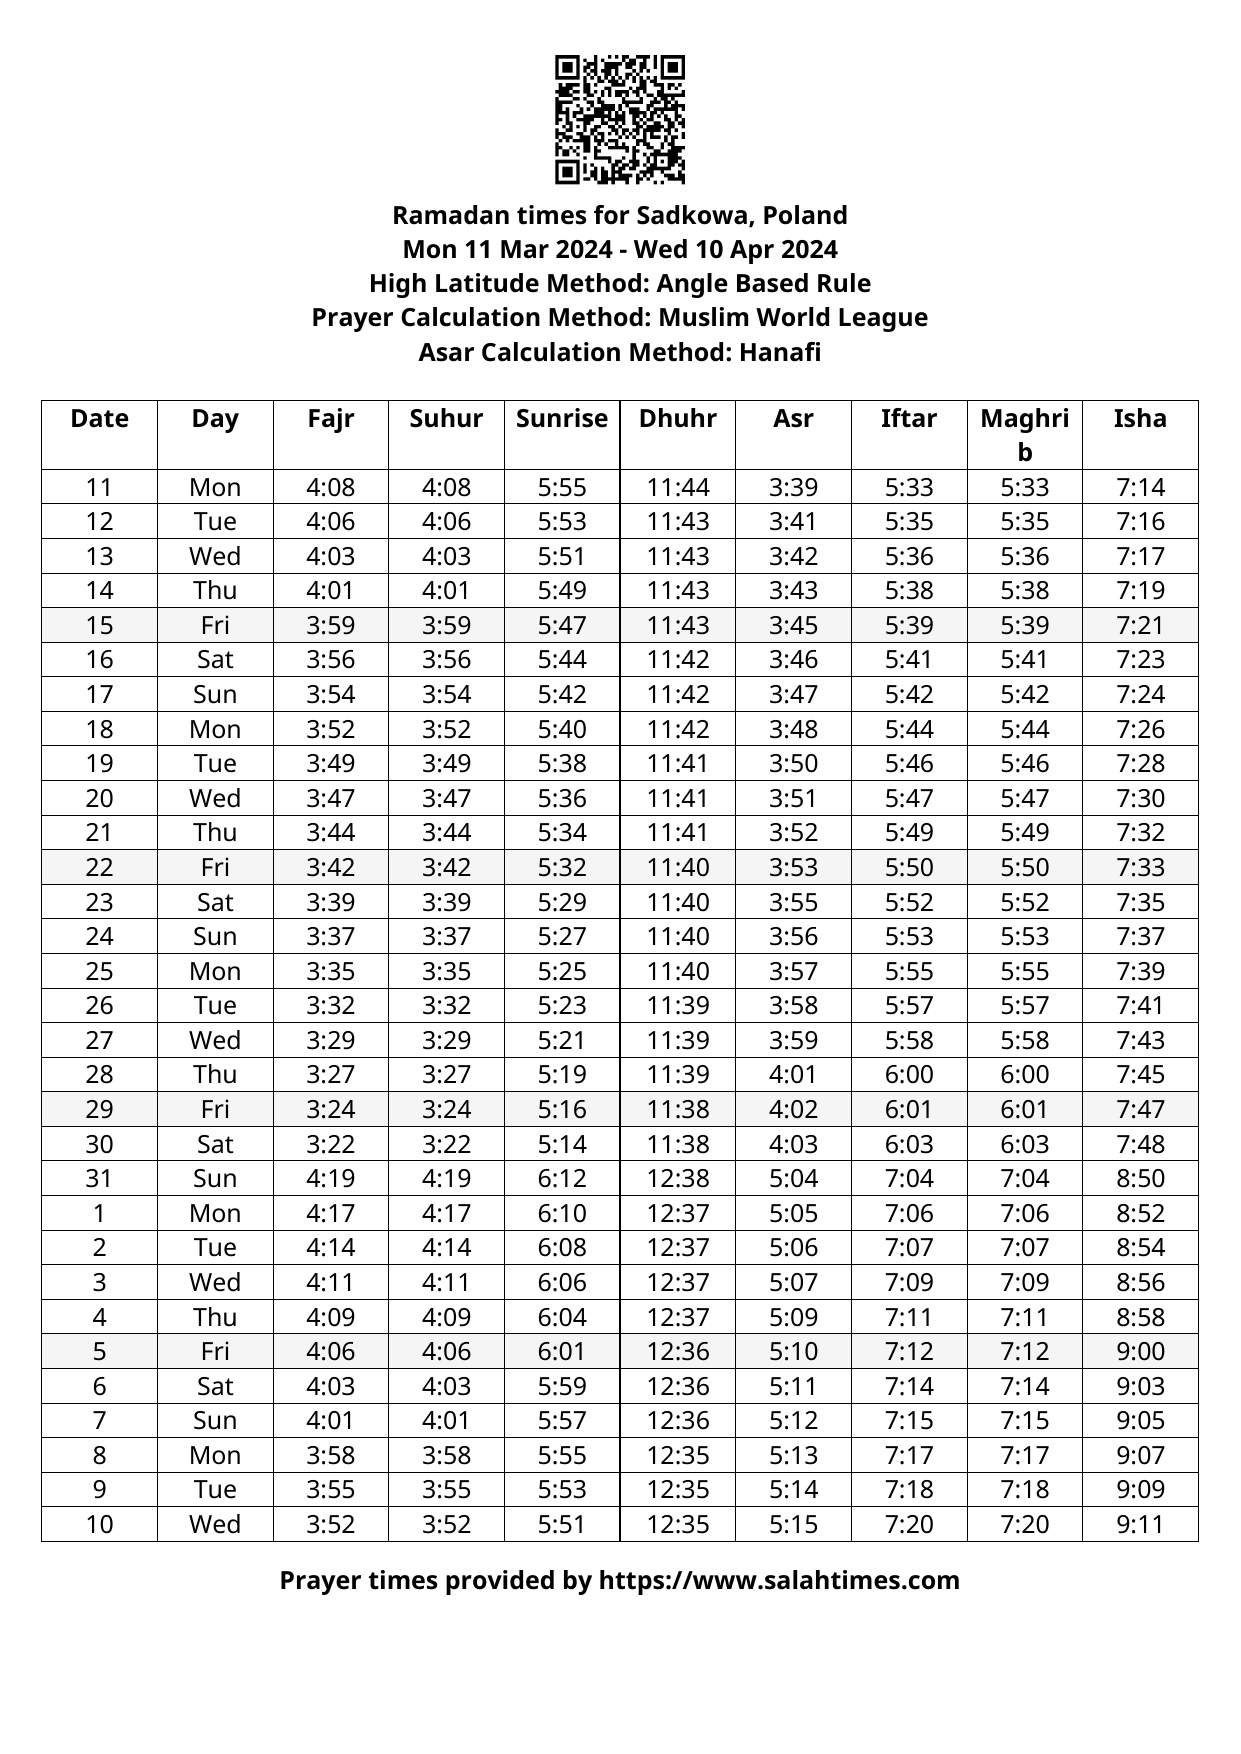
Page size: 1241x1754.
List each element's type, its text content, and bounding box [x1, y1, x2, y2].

table_cell Wed [158, 1265, 273, 1299]
table_cell 3:27 [389, 1058, 504, 1091]
table_cell 11:39 [621, 989, 735, 1022]
table_cell 4:03 [389, 539, 504, 572]
table_cell 25 [42, 954, 157, 987]
table_cell 5:55 [505, 1438, 619, 1472]
table_cell 11:43 [621, 574, 735, 607]
table_cell 5:57 [505, 1404, 619, 1437]
table_cell 3:53 [736, 850, 851, 884]
table_cell 4:02 [736, 1092, 851, 1126]
table_cell 4:19 [274, 1161, 388, 1195]
table_cell Sun [158, 919, 273, 953]
table_cell 7:17 [968, 1438, 1082, 1472]
table_cell 3:44 [274, 816, 388, 849]
table_cell 6:03 [968, 1127, 1082, 1160]
table_cell 11:40 [621, 885, 735, 918]
table_cell Sat [158, 643, 273, 676]
table_cell 7:17 [1083, 539, 1198, 572]
text Ramadan times for Sadkowa, Poland [42, 198, 1198, 232]
table_cell Sat [158, 885, 273, 918]
table_cell 6:06 [505, 1265, 619, 1299]
table_cell 3:45 [736, 608, 851, 642]
table_cell 5:51 [505, 1507, 619, 1541]
table_cell 7:06 [968, 1196, 1082, 1229]
table_cell 3:42 [274, 850, 388, 884]
table_cell 3:54 [274, 677, 388, 711]
table_cell 8 [42, 1438, 157, 1472]
table_cell Wed [158, 781, 273, 814]
table_cell 7:14 [1083, 470, 1198, 503]
table_cell 4:06 [274, 1334, 388, 1368]
table_cell 11:40 [621, 919, 735, 953]
table_cell 9 [42, 1473, 157, 1506]
table_cell 5:49 [968, 816, 1082, 849]
table_cell Sun [158, 677, 273, 711]
table_cell 5:47 [505, 608, 619, 642]
table_cell 7:18 [852, 1473, 967, 1506]
table_cell 5:27 [505, 919, 619, 953]
table_cell 6:01 [505, 1334, 619, 1368]
table_cell 22 [42, 850, 157, 884]
table_cell 3:47 [736, 677, 851, 711]
table_cell 3:52 [274, 712, 388, 745]
table_cell Mon [158, 1196, 273, 1229]
table_cell 5:29 [505, 885, 619, 918]
table_cell 6:01 [968, 1092, 1082, 1126]
table_cell 4:14 [274, 1231, 388, 1264]
table_cell 4:14 [389, 1231, 504, 1264]
table_cell 11:42 [621, 712, 735, 745]
table_cell 6:04 [505, 1300, 619, 1333]
table_cell 7:32 [1083, 816, 1198, 849]
table_cell 5:39 [968, 608, 1082, 642]
table_cell Tue [158, 1231, 273, 1264]
table_cell 13 [42, 539, 157, 572]
table_cell 6:03 [852, 1127, 967, 1160]
table_cell 3:41 [736, 504, 851, 538]
table_cell 7:04 [968, 1161, 1082, 1195]
table_cell 5:36 [968, 539, 1082, 572]
table_cell 3:46 [736, 643, 851, 676]
table_cell 9:07 [1083, 1438, 1198, 1472]
table_cell Wed [158, 539, 273, 572]
table_cell 3:52 [274, 1507, 388, 1541]
table_cell 4:08 [274, 470, 388, 503]
table_cell 7:47 [1083, 1092, 1198, 1126]
table_cell 17 [42, 677, 157, 711]
table_cell 12:35 [621, 1507, 735, 1541]
table_cell 4:06 [274, 504, 388, 538]
table_cell 4:17 [389, 1196, 504, 1229]
text Mon 11 Mar 2024 - Wed 10 Apr 2024 [42, 232, 1198, 266]
table_cell Tue [158, 504, 273, 538]
table_cell 5:35 [968, 504, 1082, 538]
table_cell 9:03 [1083, 1369, 1198, 1402]
table_cell 5:53 [505, 1473, 619, 1506]
table_cell 5:52 [968, 885, 1082, 918]
table_cell Tue [158, 746, 273, 780]
text Prayer Calculation Method: Muslim World League [42, 300, 1198, 334]
table_cell 10 [42, 1507, 157, 1541]
table_cell 5:49 [852, 816, 967, 849]
table_cell 4:01 [389, 1404, 504, 1437]
table_cell 5:05 [736, 1196, 851, 1229]
table_cell Thu [158, 574, 273, 607]
table_cell 5:35 [852, 504, 967, 538]
table_cell 5:15 [736, 1507, 851, 1541]
table_cell 7:15 [968, 1404, 1082, 1437]
table_cell 26 [42, 989, 157, 1022]
table_cell 7:39 [1083, 954, 1198, 987]
table_cell 3:29 [389, 1023, 504, 1057]
table_cell 30 [42, 1127, 157, 1160]
text Asar Calculation Method: Hanafi [42, 334, 1198, 368]
table_cell 5:59 [505, 1369, 619, 1402]
table_cell 6:00 [852, 1058, 967, 1091]
table_header Fajr [274, 401, 388, 469]
table_cell 3:52 [389, 1507, 504, 1541]
table_header Iftar [852, 401, 967, 469]
table_cell 4:09 [274, 1300, 388, 1333]
table_cell 8:52 [1083, 1196, 1198, 1229]
table_cell 5:40 [505, 712, 619, 745]
table_cell 5:14 [736, 1473, 851, 1506]
table_cell 3:58 [736, 989, 851, 1022]
table_cell 7:15 [852, 1404, 967, 1437]
table_cell 5:09 [736, 1300, 851, 1333]
table_cell 7:07 [968, 1231, 1082, 1264]
table_cell Sat [158, 1369, 273, 1402]
table_cell 5:16 [505, 1092, 619, 1126]
table_cell 7:18 [968, 1473, 1082, 1506]
table_cell 5:46 [968, 746, 1082, 780]
table_cell 5:50 [852, 850, 967, 884]
table_cell 28 [42, 1058, 157, 1091]
table_cell 11:40 [621, 850, 735, 884]
table_cell 3:55 [274, 1473, 388, 1506]
table_cell 7:14 [968, 1369, 1082, 1402]
table_cell 7:12 [852, 1334, 967, 1368]
table_cell 7:35 [1083, 885, 1198, 918]
table_cell 3:47 [389, 781, 504, 814]
table_cell 11:42 [621, 643, 735, 676]
table_cell 6:12 [505, 1161, 619, 1195]
table_cell Tue [158, 989, 273, 1022]
table_cell 5:53 [852, 919, 967, 953]
table_cell 11:38 [621, 1092, 735, 1126]
table_cell 5:38 [505, 746, 619, 780]
table_header Asr [736, 401, 851, 469]
table_cell 9:05 [1083, 1404, 1198, 1437]
table_cell 4:09 [389, 1300, 504, 1333]
table_cell 7:28 [1083, 746, 1198, 780]
table_cell 7 [42, 1404, 157, 1437]
table_cell Wed [158, 1507, 273, 1541]
table_cell 3:58 [389, 1438, 504, 1472]
table_cell 7:20 [968, 1507, 1082, 1541]
table_cell 4:01 [274, 574, 388, 607]
table_cell Mon [158, 470, 273, 503]
table_cell 9:09 [1083, 1473, 1198, 1506]
table_cell 5:46 [852, 746, 967, 780]
table_cell 3:42 [389, 850, 504, 884]
table_cell 3:59 [389, 608, 504, 642]
table_cell 4:03 [274, 1369, 388, 1402]
table_cell 24 [42, 919, 157, 953]
table_cell 3:37 [389, 919, 504, 953]
table_cell 5:12 [736, 1404, 851, 1437]
table_cell Sun [158, 1161, 273, 1195]
text Prayer times provided by https://www.salahtimes.com [42, 1563, 1198, 1597]
table_cell 3:55 [389, 1473, 504, 1506]
table_cell 12:37 [621, 1231, 735, 1264]
table_cell 3:32 [389, 989, 504, 1022]
table_cell 5:13 [736, 1438, 851, 1472]
table_cell 7:11 [968, 1300, 1082, 1333]
table_cell 23 [42, 885, 157, 918]
table_cell 3:47 [274, 781, 388, 814]
table_cell 9:11 [1083, 1507, 1198, 1541]
table_cell 27 [42, 1023, 157, 1057]
table_cell 3:59 [736, 1023, 851, 1057]
table_cell 4:11 [274, 1265, 388, 1299]
table_cell 11:41 [621, 781, 735, 814]
text High Latitude Method: Angle Based Rule [42, 266, 1198, 300]
table_cell 5:33 [852, 470, 967, 503]
table_cell 6:10 [505, 1196, 619, 1229]
table_cell 4:03 [274, 539, 388, 572]
table_cell 7:26 [1083, 712, 1198, 745]
table_cell 11:38 [621, 1127, 735, 1160]
table_cell 5:14 [505, 1127, 619, 1160]
table_cell 3:42 [736, 539, 851, 572]
table_cell 5:41 [852, 643, 967, 676]
table_cell 4:01 [736, 1058, 851, 1091]
table_cell 12:37 [621, 1300, 735, 1333]
table_cell 7:16 [1083, 504, 1198, 538]
picture [542, 41, 699, 198]
table_header Isha [1083, 401, 1198, 469]
table_cell 14 [42, 574, 157, 607]
table_cell 7:24 [1083, 677, 1198, 711]
table_cell 3:52 [736, 816, 851, 849]
table_cell 4:06 [389, 1334, 504, 1368]
table_cell 7:04 [852, 1161, 967, 1195]
table_cell 5:19 [505, 1058, 619, 1091]
table_cell 5:21 [505, 1023, 619, 1057]
table_cell 7:41 [1083, 989, 1198, 1022]
table_cell 5:49 [505, 574, 619, 607]
table_cell 5:53 [968, 919, 1082, 953]
table_cell 4:01 [274, 1404, 388, 1437]
table_cell 12:35 [621, 1438, 735, 1472]
table_cell 20 [42, 781, 157, 814]
table_cell 5:41 [968, 643, 1082, 676]
table_cell 3:55 [736, 885, 851, 918]
table_cell 4:17 [274, 1196, 388, 1229]
table_cell 5:47 [968, 781, 1082, 814]
table_cell 12:35 [621, 1473, 735, 1506]
table_cell 11:43 [621, 504, 735, 538]
table_cell 8:50 [1083, 1161, 1198, 1195]
table_cell 3:44 [389, 816, 504, 849]
table_cell 11:43 [621, 539, 735, 572]
table_cell 1 [42, 1196, 157, 1229]
table_cell 5:58 [968, 1023, 1082, 1057]
table_cell 6 [42, 1369, 157, 1402]
table_cell Sat [158, 1127, 273, 1160]
table_cell 5:44 [505, 643, 619, 676]
table_cell 5:34 [505, 816, 619, 849]
table_cell 7:45 [1083, 1058, 1198, 1091]
table_cell 7:09 [968, 1265, 1082, 1299]
table_cell 11:43 [621, 608, 735, 642]
table_cell 5:10 [736, 1334, 851, 1368]
table_cell 5:04 [736, 1161, 851, 1195]
table_cell 3:58 [274, 1438, 388, 1472]
table_cell 3:35 [389, 954, 504, 987]
table_cell 5:55 [505, 470, 619, 503]
table_cell Fri [158, 850, 273, 884]
table_cell 5:58 [852, 1023, 967, 1057]
table_cell 5:23 [505, 989, 619, 1022]
table_cell 5:42 [505, 677, 619, 711]
table_cell 4:03 [736, 1127, 851, 1160]
table_cell 11:39 [621, 1023, 735, 1057]
table_cell Thu [158, 1058, 273, 1091]
table_cell 7:23 [1083, 643, 1198, 676]
table_cell 9:00 [1083, 1334, 1198, 1368]
table_cell 7:48 [1083, 1127, 1198, 1160]
table_cell 5:44 [852, 712, 967, 745]
table_cell 5:57 [968, 989, 1082, 1022]
table_cell 5:32 [505, 850, 619, 884]
table_cell 7:43 [1083, 1023, 1198, 1057]
table_cell 5:07 [736, 1265, 851, 1299]
table_cell 6:00 [968, 1058, 1082, 1091]
table_cell 3:48 [736, 712, 851, 745]
table_cell 3:27 [274, 1058, 388, 1091]
table_cell Sun [158, 1404, 273, 1437]
table_cell 4:08 [389, 470, 504, 503]
table_cell 5:06 [736, 1231, 851, 1264]
table_cell Wed [158, 1023, 273, 1057]
table_cell Thu [158, 816, 273, 849]
table_cell 3:24 [389, 1092, 504, 1126]
table_cell 3:49 [274, 746, 388, 780]
table_cell 3:37 [274, 919, 388, 953]
table_cell 7:17 [852, 1438, 967, 1472]
table_cell 4:11 [389, 1265, 504, 1299]
table_cell 3:59 [274, 608, 388, 642]
table_cell 7:30 [1083, 781, 1198, 814]
table_cell 7:19 [1083, 574, 1198, 607]
table_cell 7:06 [852, 1196, 967, 1229]
table_cell Fri [158, 1334, 273, 1368]
table_cell 3:32 [274, 989, 388, 1022]
table_cell 3 [42, 1265, 157, 1299]
table_cell 5:50 [968, 850, 1082, 884]
table_cell 5:38 [852, 574, 967, 607]
table_cell Mon [158, 1438, 273, 1472]
table_cell 6:08 [505, 1231, 619, 1264]
table_cell 11:41 [621, 746, 735, 780]
table_cell 19 [42, 746, 157, 780]
table_cell 11:39 [621, 1058, 735, 1091]
table_cell 3:35 [274, 954, 388, 987]
table_cell Fri [158, 608, 273, 642]
table_cell 5:52 [852, 885, 967, 918]
table_header Suhur [389, 401, 504, 469]
table_cell Mon [158, 712, 273, 745]
table_cell 12:37 [621, 1196, 735, 1229]
table_cell Mon [158, 954, 273, 987]
table_header Maghrib [968, 401, 1082, 469]
table_cell 3:52 [389, 712, 504, 745]
table_cell 4 [42, 1300, 157, 1333]
table_cell 3:57 [736, 954, 851, 987]
table_cell 5:51 [505, 539, 619, 572]
table_cell 11:40 [621, 954, 735, 987]
table_cell 7:21 [1083, 608, 1198, 642]
table_cell 7:14 [852, 1369, 967, 1402]
table_cell 5:57 [852, 989, 967, 1022]
table_cell 5:42 [968, 677, 1082, 711]
table_cell 3:54 [389, 677, 504, 711]
table_cell 11:44 [621, 470, 735, 503]
table_cell 29 [42, 1092, 157, 1126]
table_cell 5 [42, 1334, 157, 1368]
table_cell 3:22 [274, 1127, 388, 1160]
table_cell 5:38 [968, 574, 1082, 607]
table_cell 4:03 [389, 1369, 504, 1402]
table_cell 7:37 [1083, 919, 1198, 953]
table_cell 3:49 [389, 746, 504, 780]
table_cell Thu [158, 1300, 273, 1333]
table_cell 3:24 [274, 1092, 388, 1126]
table_cell 2 [42, 1231, 157, 1264]
table_cell 3:22 [389, 1127, 504, 1160]
table_cell 12:36 [621, 1334, 735, 1368]
table_cell 21 [42, 816, 157, 849]
table_cell 16 [42, 643, 157, 676]
table_cell 3:29 [274, 1023, 388, 1057]
table_cell 3:51 [736, 781, 851, 814]
table_cell 5:44 [968, 712, 1082, 745]
table_cell 18 [42, 712, 157, 745]
table_cell 12:36 [621, 1369, 735, 1402]
table_header Date [42, 401, 157, 469]
table_cell 5:25 [505, 954, 619, 987]
table_cell 4:19 [389, 1161, 504, 1195]
table_cell 31 [42, 1161, 157, 1195]
table_cell Fri [158, 1092, 273, 1126]
table_header Dhuhr [621, 401, 735, 469]
table_cell 7:11 [852, 1300, 967, 1333]
table_cell 3:39 [389, 885, 504, 918]
table_cell 3:39 [274, 885, 388, 918]
table_cell 4:01 [389, 574, 504, 607]
table_cell 5:11 [736, 1369, 851, 1402]
table_cell 3:43 [736, 574, 851, 607]
table_cell Tue [158, 1473, 273, 1506]
table_cell 5:47 [852, 781, 967, 814]
table_cell 7:07 [852, 1231, 967, 1264]
table_cell 5:33 [968, 470, 1082, 503]
table_cell 8:54 [1083, 1231, 1198, 1264]
table_cell 5:39 [852, 608, 967, 642]
table_cell 7:12 [968, 1334, 1082, 1368]
table_cell 7:33 [1083, 850, 1198, 884]
table_cell 4:06 [389, 504, 504, 538]
table_cell 8:56 [1083, 1265, 1198, 1299]
table_cell 3:56 [274, 643, 388, 676]
table_cell 5:55 [968, 954, 1082, 987]
table_cell 5:42 [852, 677, 967, 711]
table_cell 11 [42, 470, 157, 503]
table_cell 7:20 [852, 1507, 967, 1541]
table_cell 8:58 [1083, 1300, 1198, 1333]
table_cell 6:01 [852, 1092, 967, 1126]
table_header Day [158, 401, 273, 469]
table_cell 5:55 [852, 954, 967, 987]
table_cell 11:41 [621, 816, 735, 849]
table_cell 5:36 [852, 539, 967, 572]
table_cell 12:36 [621, 1404, 735, 1437]
table_cell 12:37 [621, 1265, 735, 1299]
table_cell 3:56 [736, 919, 851, 953]
table_cell 3:39 [736, 470, 851, 503]
table_cell 5:36 [505, 781, 619, 814]
table_cell 11:42 [621, 677, 735, 711]
table_cell 5:53 [505, 504, 619, 538]
table_cell 12:38 [621, 1161, 735, 1195]
table_cell 7:09 [852, 1265, 967, 1299]
table_cell 12 [42, 504, 157, 538]
table_cell 3:56 [389, 643, 504, 676]
table_cell 15 [42, 608, 157, 642]
table_cell 3:50 [736, 746, 851, 780]
table_header Sunrise [505, 401, 619, 469]
